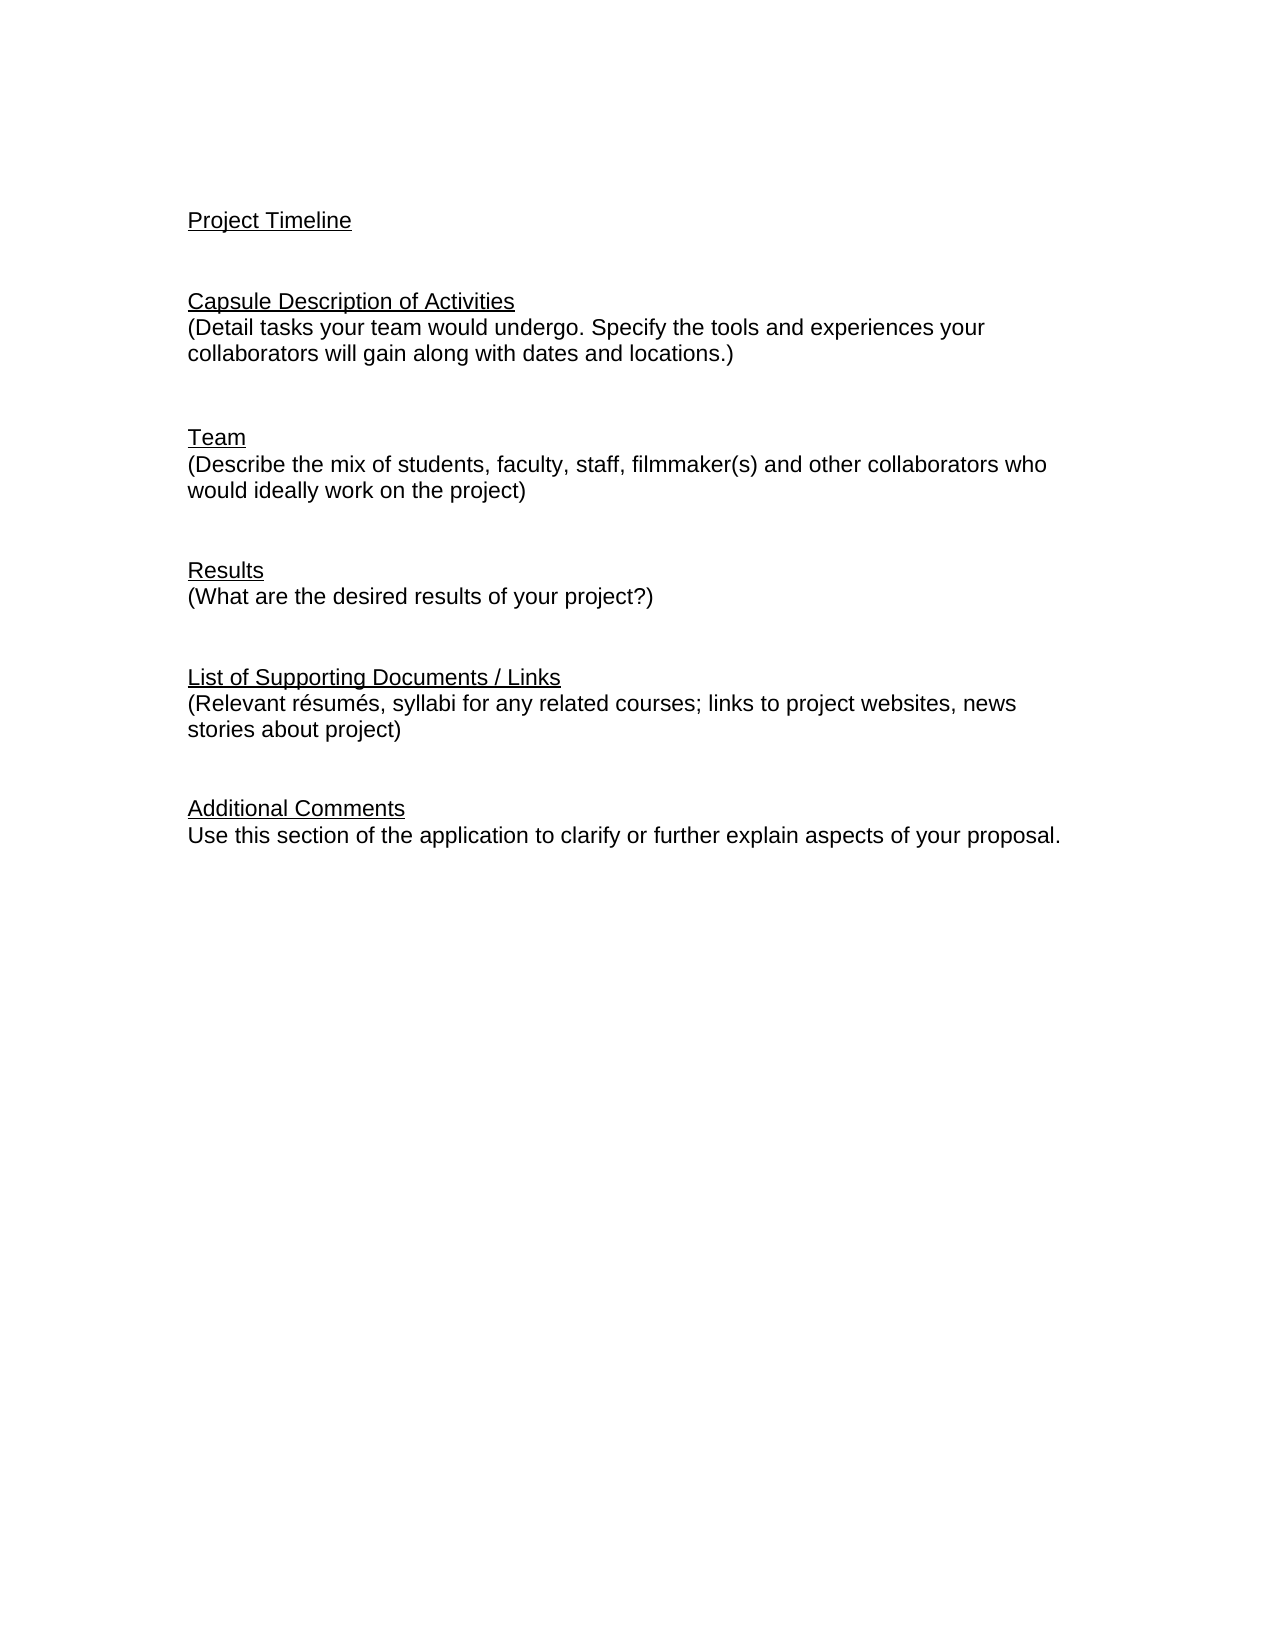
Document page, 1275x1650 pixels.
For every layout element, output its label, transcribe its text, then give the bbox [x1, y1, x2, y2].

text Capsule Description of Activities [187, 288, 1087, 314]
text List of Supporting Documents / Links [187, 663, 1087, 690]
text (Describe the mix of students, faculty, staff, filmmaker(s) and other collaborators who would ideally work on the project) [187, 451, 1087, 503]
text Project Timeline [187, 207, 1087, 234]
text Additional Comments [187, 795, 1087, 822]
text Use this section of the application to clarify or further explain aspects of your proposal. [187, 822, 1087, 848]
text (What are the desired results of your project?) [187, 583, 1087, 610]
text (Relevant résumés, syllabi for any related courses; links to project websites, news stories about project) [187, 690, 1087, 742]
text Results [187, 557, 1087, 583]
text Team [187, 424, 1087, 451]
text (Detail tasks your team would undergo. Specify the tools and experiences your collaborators will gain along with dates and locations.) [187, 314, 1087, 367]
